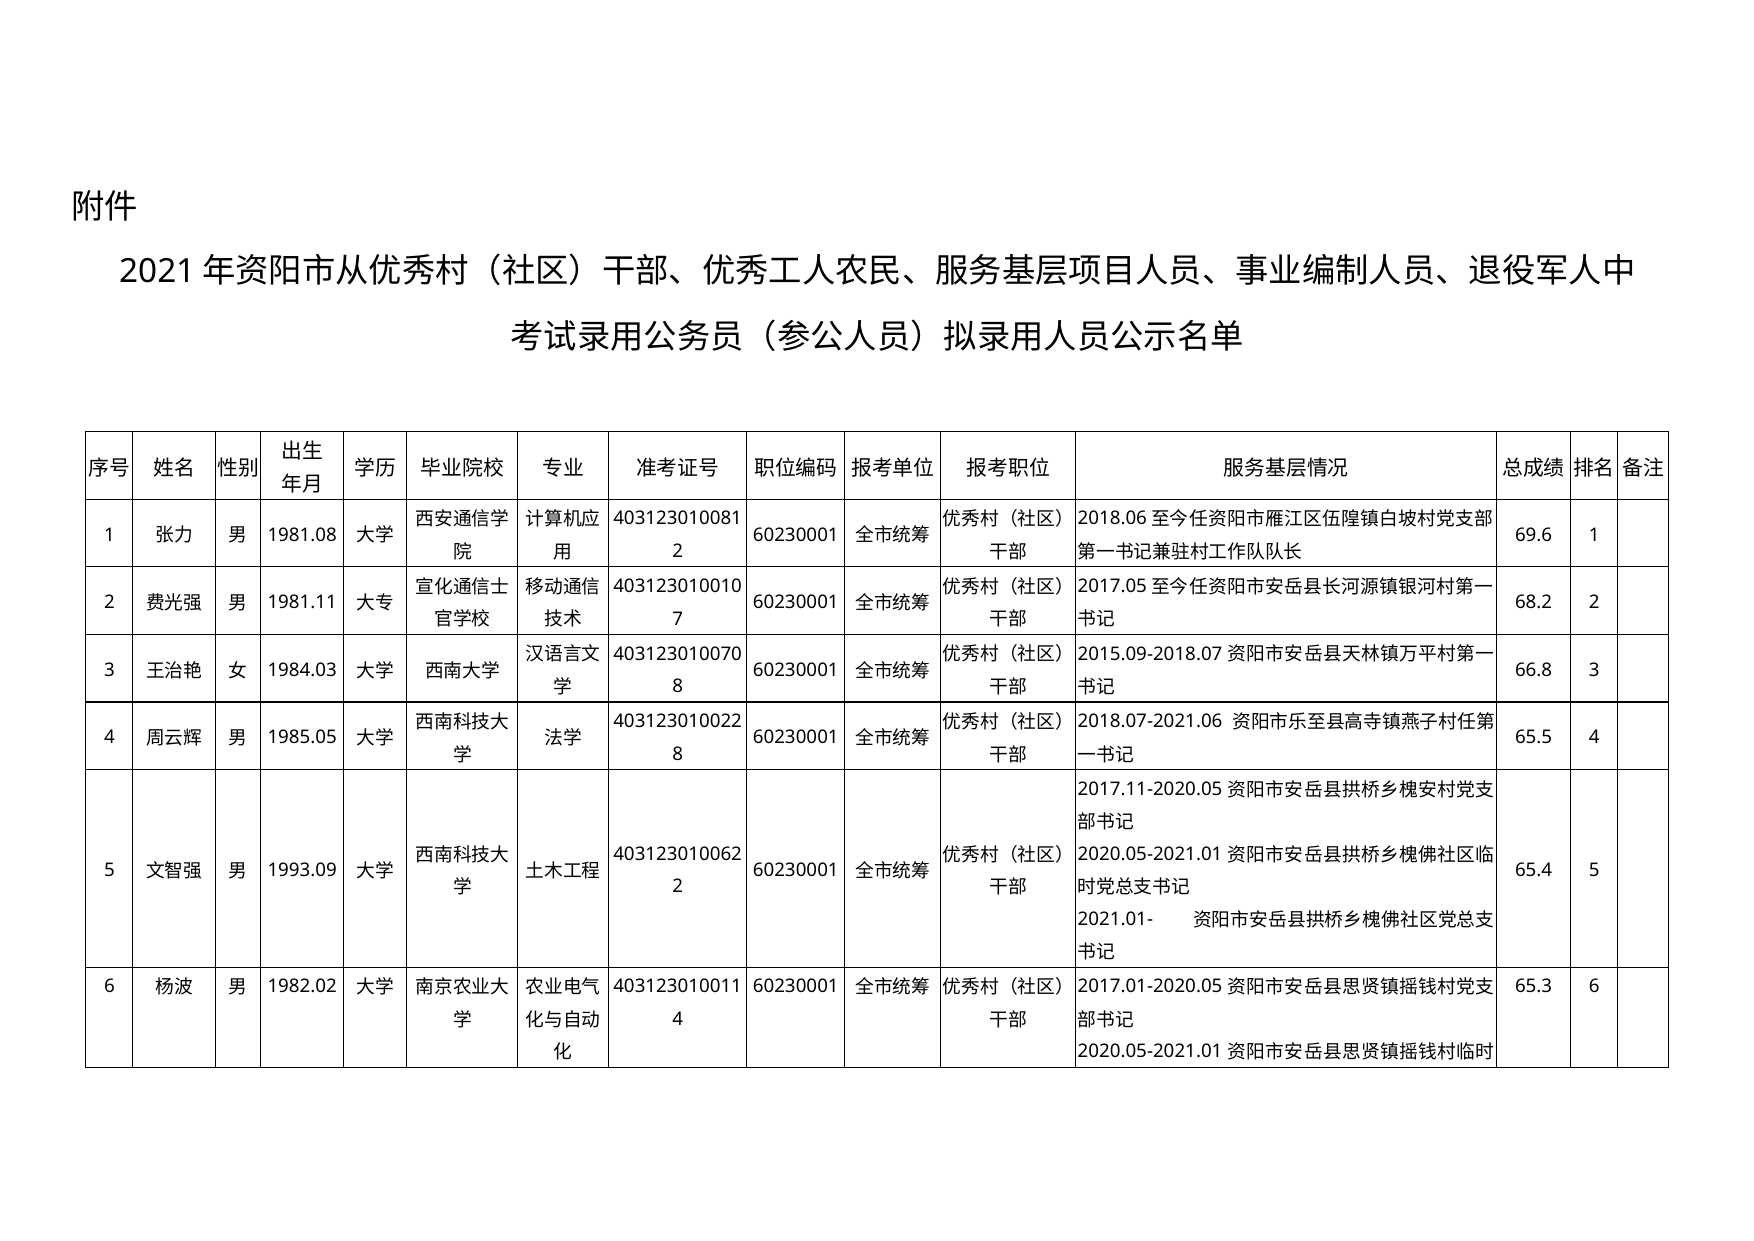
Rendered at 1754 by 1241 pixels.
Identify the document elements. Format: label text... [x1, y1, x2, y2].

table_cell 1985.05 [261, 703, 343, 769]
table_cell 1981.08 [261, 500, 343, 566]
table_cell 女 [216, 635, 260, 701]
table_cell 优秀村（社区）干部 [941, 968, 1075, 1067]
table_cell 5 [1571, 770, 1617, 967]
table_cell 65.5 [1497, 703, 1570, 769]
table_cell 60230001 [747, 635, 844, 701]
table_cell 优秀村（社区）干部 [941, 500, 1075, 566]
table_cell 60230001 [747, 770, 844, 967]
table_header 毕业院校 [407, 432, 517, 499]
table_cell 2017.05至今任资阳市安岳县长河源镇银河村第一书记 [1076, 567, 1496, 634]
text 2021年资阳市从优秀村（社区）干部、优秀工人农民、服务基层项目人员、事业编制人员、退役军人中 [71, 236, 1683, 301]
table_cell 60230001 [747, 968, 844, 1067]
table_cell 2018.07-2021.06 资阳市乐至县高寺镇燕子村任第一书记 [1076, 703, 1496, 769]
table_cell 1982.02 [261, 968, 343, 1067]
table_cell 6 [86, 968, 132, 1067]
table_cell 3 [1571, 635, 1617, 701]
table_cell 4031230100812 [609, 500, 746, 566]
table_cell 土木工程 [518, 770, 608, 967]
table_cell 全市统筹 [845, 500, 940, 566]
table_cell [1618, 770, 1668, 967]
table_cell 计算机应用 [518, 500, 608, 566]
table_cell 60230001 [747, 500, 844, 566]
table_cell 4 [1571, 703, 1617, 769]
table_header 准考证号 [609, 432, 746, 499]
table_cell 大专 [344, 567, 406, 634]
table_header 专业 [518, 432, 608, 499]
table_cell 4031230100622 [609, 770, 746, 967]
table_cell 男 [216, 703, 260, 769]
table_cell 全市统筹 [845, 770, 940, 967]
table_cell 农业电气化与自动化 [518, 968, 608, 1067]
table_cell 西安通信学院 [407, 500, 517, 566]
table_cell 男 [216, 968, 260, 1067]
table_cell 68.2 [1497, 567, 1570, 634]
table_cell 南京农业大学 [407, 968, 517, 1067]
table_cell [1618, 567, 1668, 634]
table_cell 65.3 [1497, 968, 1570, 1067]
table_header 性别 [216, 432, 260, 499]
table_cell 65.4 [1497, 770, 1570, 967]
table_cell 2015.09-2018.07 资阳市安岳县天林镇万平村第一书记 [1076, 635, 1496, 701]
table_header 排名 [1571, 432, 1617, 499]
table_cell 优秀村（社区）干部 [941, 703, 1075, 769]
text 附件 [71, 171, 1683, 236]
table_cell 优秀村（社区）干部 [941, 567, 1075, 634]
table_cell 张力 [133, 500, 215, 566]
table_cell 全市统筹 [845, 635, 940, 701]
table_cell 2018.06至今任资阳市雁江区伍隍镇白坡村党支部第一书记兼驻村工作队队长 [1076, 500, 1496, 566]
table_cell 汉语言文学 [518, 635, 608, 701]
table_cell 6 [1571, 968, 1617, 1067]
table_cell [1076, 968, 1496, 1067]
table_header 总成绩 [1497, 432, 1570, 499]
table_header 学历 [344, 432, 406, 499]
table_cell 全市统筹 [845, 703, 940, 769]
table_cell 优秀村（社区）干部 [941, 635, 1075, 701]
table_cell 66.8 [1497, 635, 1570, 701]
table_cell 1981.11 [261, 567, 343, 634]
table_cell 2 [1571, 567, 1617, 634]
table_cell 2 [86, 567, 132, 634]
table_cell 优秀村（社区）干部 [941, 770, 1075, 967]
table_cell 3 [86, 635, 132, 701]
table_header 备注 [1618, 432, 1668, 499]
table_cell 移动通信技术 [518, 567, 608, 634]
table_cell 4031230100228 [609, 703, 746, 769]
table_cell 法学 [518, 703, 608, 769]
table_cell 周云辉 [133, 703, 215, 769]
table_cell 男 [216, 770, 260, 967]
table_cell 4031230100708 [609, 635, 746, 701]
table_cell 4 [86, 703, 132, 769]
table_cell 西南大学 [407, 635, 517, 701]
table_cell 1 [86, 500, 132, 566]
table_cell 费光强 [133, 567, 215, 634]
table_cell 5 [86, 770, 132, 967]
table_cell 1 [1571, 500, 1617, 566]
table_cell [1618, 968, 1668, 1067]
table_header 序号 [86, 432, 132, 499]
table_cell 全市统筹 [845, 567, 940, 634]
table_cell 男 [216, 500, 260, 566]
table_cell 文智强 [133, 770, 215, 967]
table_cell 1993.09 [261, 770, 343, 967]
table_cell [1618, 500, 1668, 566]
table_cell 杨波 [133, 968, 215, 1067]
table_cell [1618, 635, 1668, 701]
table_cell 大学 [344, 635, 406, 701]
table_cell 4031230100107 [609, 567, 746, 634]
text 考试录用公务员（参公人员）拟录用人员公示名单 [71, 301, 1683, 366]
table_header 服务基层情况 [1076, 432, 1496, 499]
table_header 报考单位 [845, 432, 940, 499]
table_header 报考职位 [941, 432, 1075, 499]
table_cell 2017.11-2020.05 资阳市安岳县拱桥乡槐安村党支部书记 2020.05-2021.01 资阳市安岳县拱桥乡槐佛社区临时党总支书记 2021.01- 资阳市安岳县拱桥乡槐佛社区党总支书记 [1076, 770, 1496, 967]
table_header 出生 年月 [261, 432, 343, 499]
table_cell 大学 [344, 968, 406, 1067]
table_cell 全市统筹 [845, 968, 940, 1067]
table_cell 男 [216, 567, 260, 634]
table_cell 西南科技大学 [407, 703, 517, 769]
table_cell 王治艳 [133, 635, 215, 701]
table_cell 大学 [344, 500, 406, 566]
table_cell 1984.03 [261, 635, 343, 701]
table_cell 大学 [344, 770, 406, 967]
table_cell 西南科技大学 [407, 770, 517, 967]
table_cell 宣化通信士官学校 [407, 567, 517, 634]
table_cell 60230001 [747, 567, 844, 634]
table_header 职位编码 [747, 432, 844, 499]
table_cell 4031230100114 [609, 968, 746, 1067]
table_header 姓名 [133, 432, 215, 499]
table_cell 60230001 [747, 703, 844, 769]
table_cell 大学 [344, 703, 406, 769]
table_cell 69.6 [1497, 500, 1570, 566]
table_cell [1618, 703, 1668, 769]
